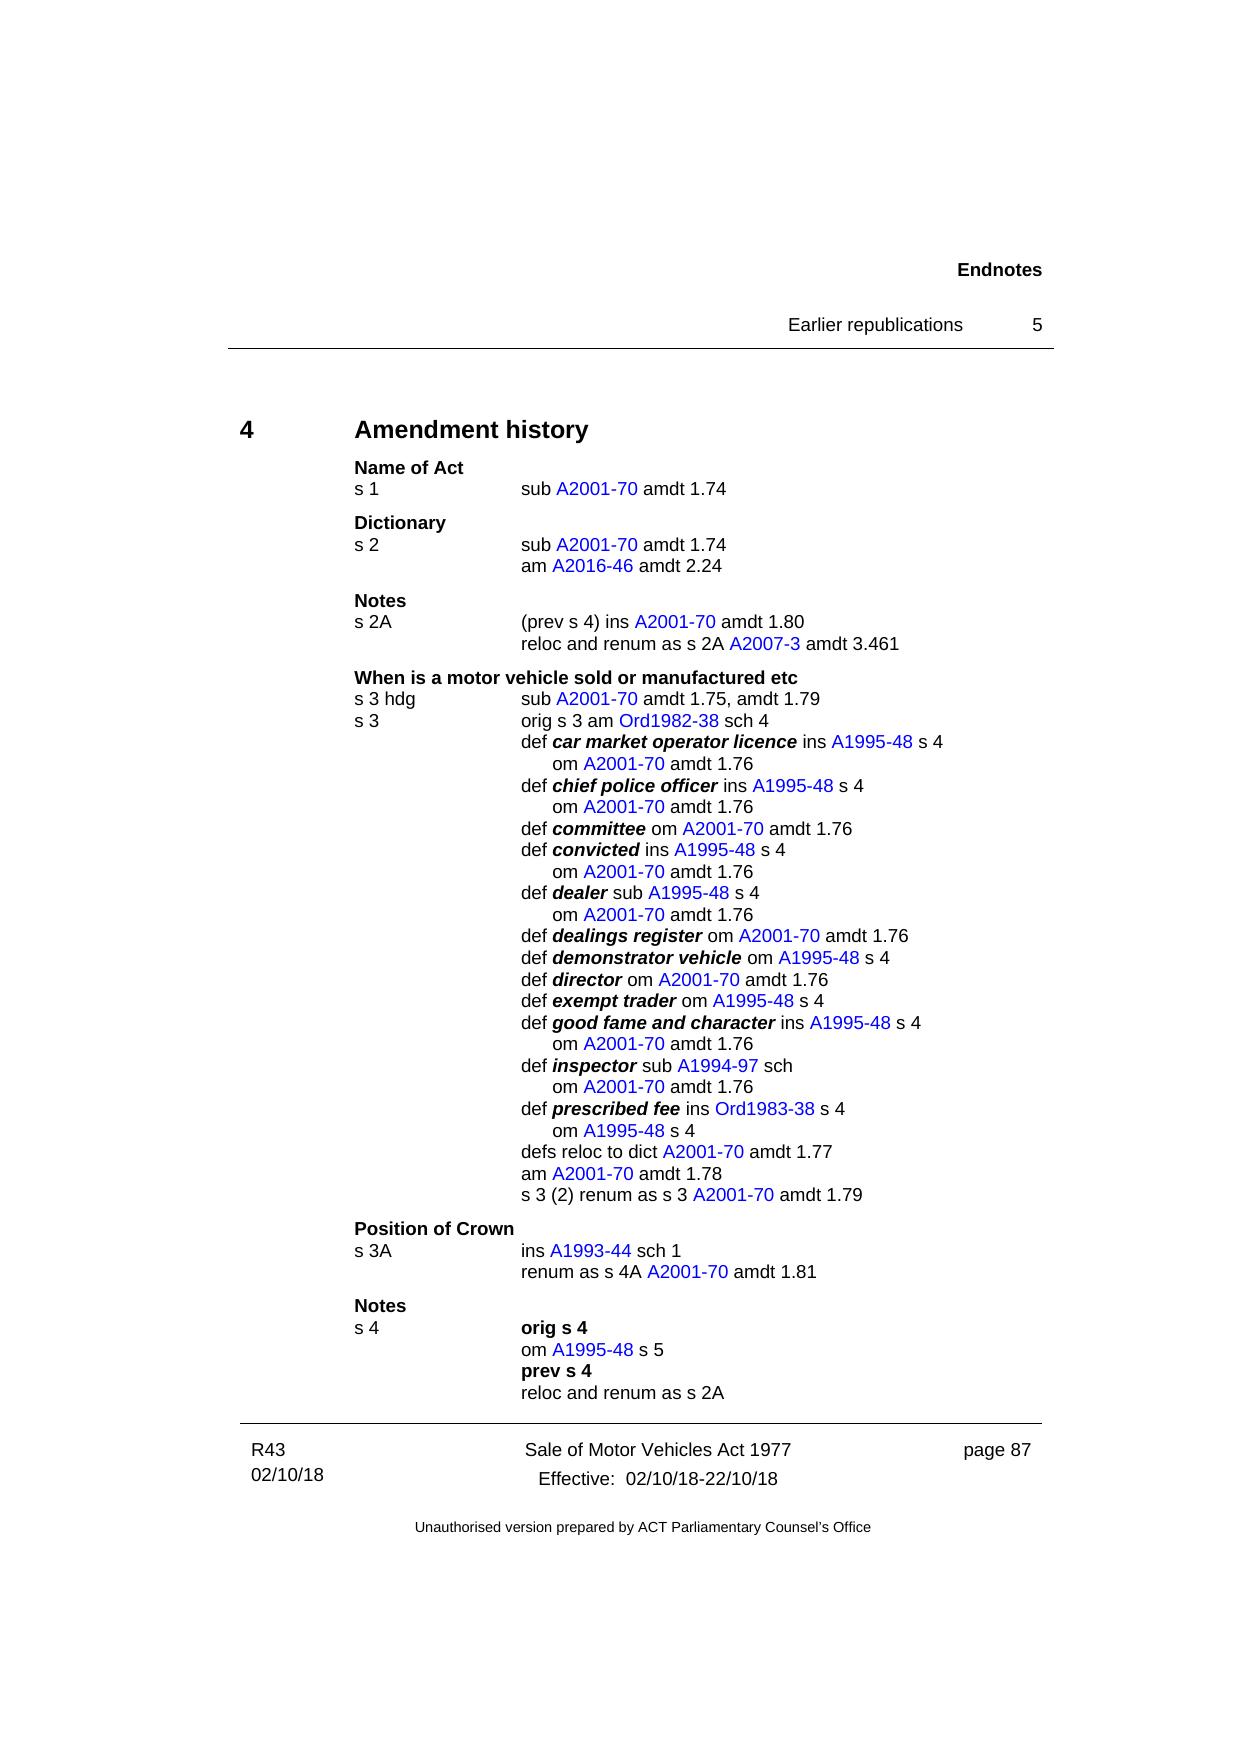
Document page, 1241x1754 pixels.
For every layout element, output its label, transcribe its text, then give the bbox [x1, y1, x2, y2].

text def prescribed fee ins Ord1983-38 s 4 [354, 1098, 1042, 1119]
text Dictionary [354, 512, 1042, 534]
text om A2001-70 amdt 1.76 [354, 796, 1042, 817]
text def convicted ins A1995-48 s 4 [354, 839, 1042, 861]
text def director om A2001-70 amdt 1.76 [354, 968, 1042, 990]
text om A2001-70 amdt 1.76 [354, 753, 1042, 774]
text om A2001-70 amdt 1.76 [354, 904, 1042, 925]
text om A2001-70 amdt 1.76 [354, 861, 1042, 882]
text def dealings register om A2001-70 amdt 1.76 [354, 925, 1042, 947]
text om A2001-70 amdt 1.76 [354, 1076, 1042, 1098]
text When is a motor vehicle sold or manufactured etc [354, 667, 1042, 688]
text s 3A ins A1993-44 sch 1 [354, 1240, 1042, 1261]
text om A1995-48 s 4 [354, 1119, 1042, 1141]
text om A1995-48 s 5 [354, 1338, 1042, 1360]
text def inspector sub A1994-97 sch [354, 1055, 1042, 1076]
text 4 Amendment history [239, 415, 1042, 444]
text s 3 orig s 3 am Ord1982-38 sch 4 [354, 710, 1042, 731]
text om A2001-70 amdt 1.76 [354, 1033, 1042, 1055]
text am A2001-70 amdt 1.78 [354, 1162, 1042, 1184]
text def exempt trader om A1995-48 s 4 [354, 990, 1042, 1012]
text def good fame and character ins A1995-48 s 4 [354, 1012, 1042, 1033]
text def car market operator licence ins A1995-48 s 4 [354, 731, 1042, 753]
text s 3 (2) renum as s 3 A2001-70 amdt 1.79 [354, 1184, 1042, 1206]
text def dealer sub A1995-48 s 4 [354, 882, 1042, 904]
text reloc and renum as s 2A [354, 1382, 1042, 1403]
text def demonstrator vehicle om A1995-48 s 4 [354, 947, 1042, 968]
text defs reloc to dict A2001-70 amdt 1.77 [354, 1141, 1042, 1162]
text s 4 orig s 4 [354, 1317, 1042, 1338]
text s 2A (prev s 4) ins A2001-70 amdt 1.80 [354, 611, 1042, 632]
text renum as s 4A A2001-70 amdt 1.81 [354, 1261, 1042, 1283]
text s 1 sub A2001-70 amdt 1.74 [354, 478, 1042, 500]
text def chief police officer ins A1995-48 s 4 [354, 774, 1042, 796]
text Name of Act [354, 457, 1042, 478]
text Notes [354, 1295, 1042, 1317]
text Position of Crown [354, 1218, 1042, 1240]
text s 2 sub A2001-70 amdt 1.74 [354, 534, 1042, 555]
text def committee om A2001-70 amdt 1.76 [354, 817, 1042, 839]
text am A2016-46 amdt 2.24 [354, 555, 1042, 577]
text s 3 hdg sub A2001-70 amdt 1.75, amdt 1.79 [354, 688, 1042, 710]
text prev s 4 [354, 1360, 1042, 1382]
text Notes [354, 589, 1042, 611]
text reloc and renum as s 2A A2007-3 amdt 3.461 [354, 632, 1042, 654]
